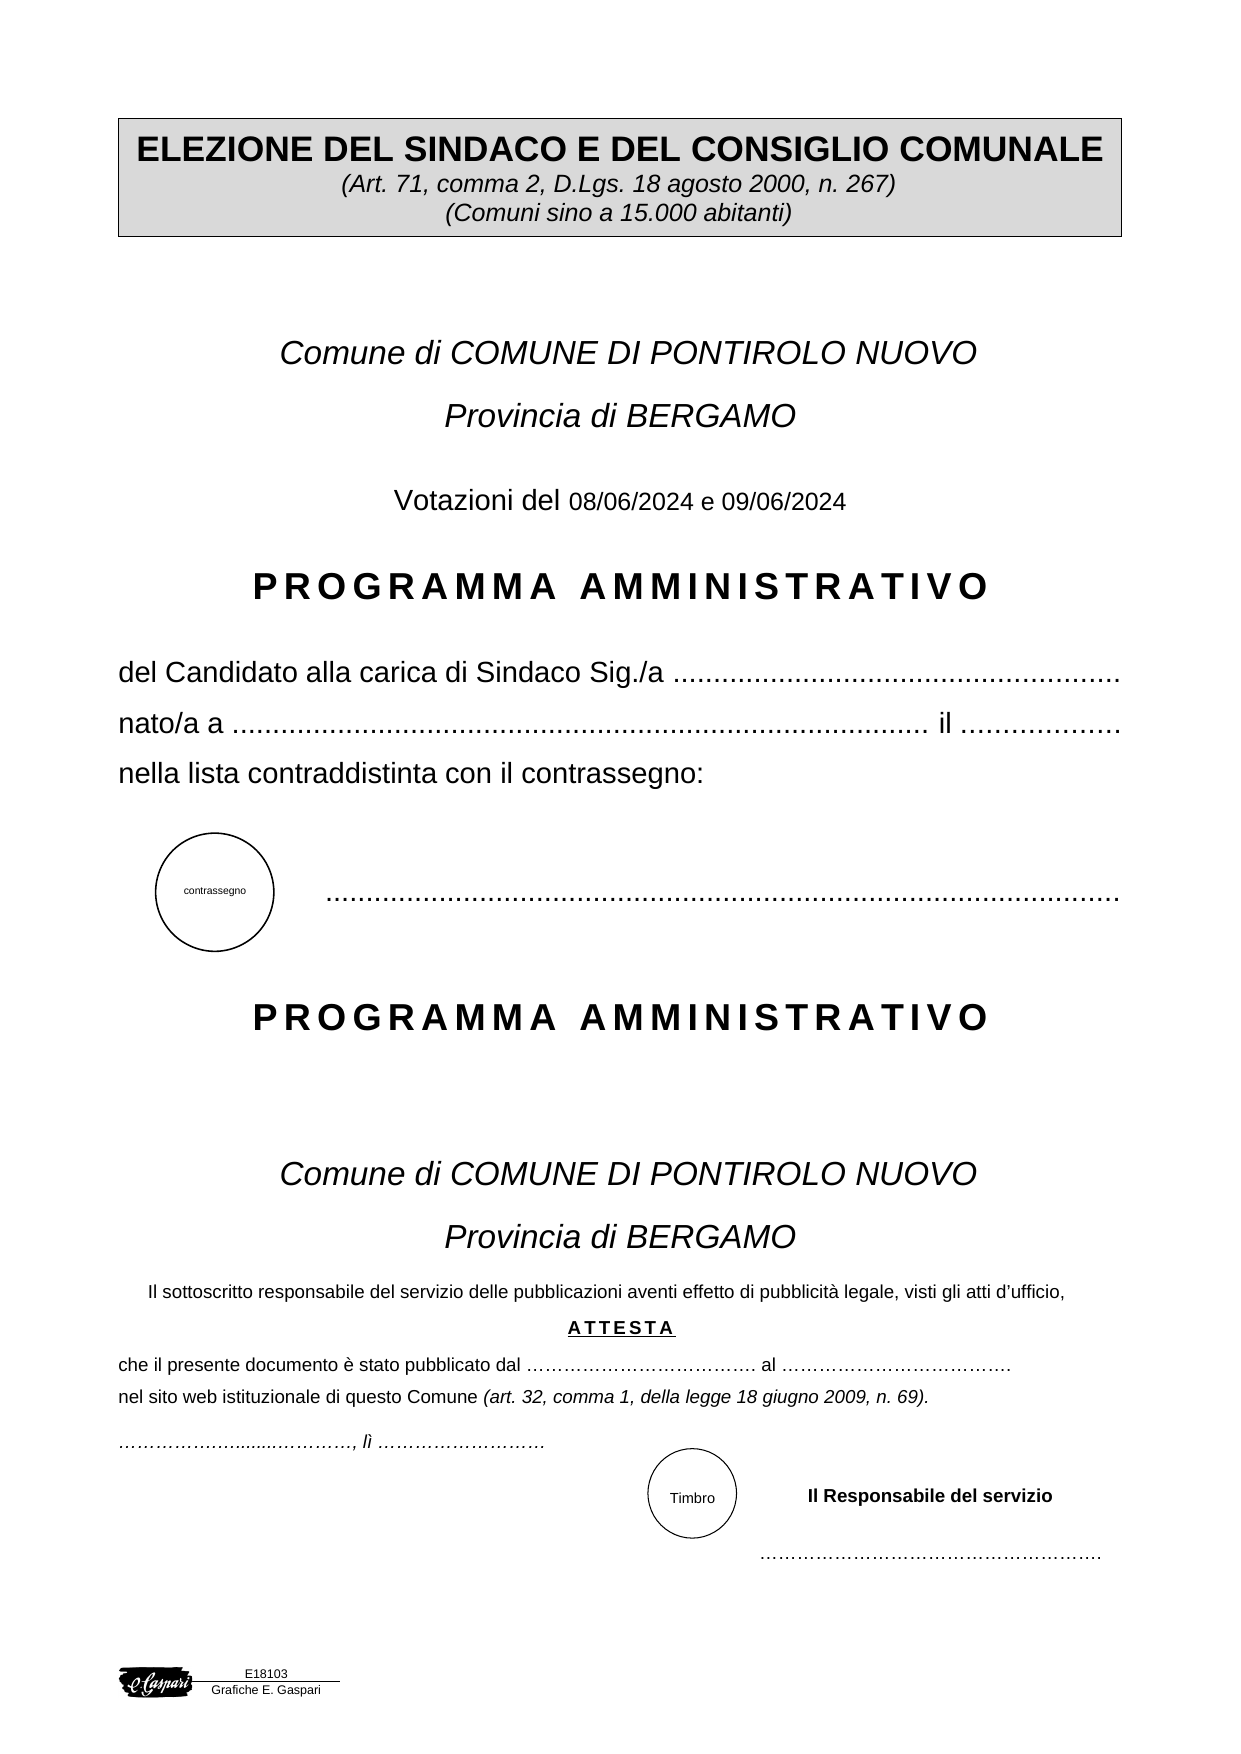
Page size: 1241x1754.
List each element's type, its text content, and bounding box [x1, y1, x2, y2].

text nel sito web istituzionale di questo Comune (art. 32, comma 1, della legge 18 giugno 2009, n. 69). [118, 1386, 1122, 1407]
text ATTESTA [118, 1317, 1122, 1339]
text nella lista contraddistinta con il contrassegno: [118, 756, 1122, 789]
text che il presente documento è stato pubblicato dal ………………………………. al ………………………………. [118, 1353, 1122, 1375]
text nato/a a il [118, 706, 1122, 739]
text del Candidato alla carica di Sindaco Sig./a [118, 655, 1122, 689]
picture [118, 1666, 193, 1698]
text Il Responsabile del servizio [738, 1484, 1122, 1506]
text Provincia di BERGAMO [118, 1217, 1122, 1256]
text Il sottoscritto responsabile del servizio delle pubblicazioni aventi effetto di pubblicità legale, visti gli atti d’ufficio, [118, 1281, 1122, 1302]
table_header ELEZIONE DEL SINDACO E DEL CONSIGLIO COMUNALE (Art. 71, comma 2, D.Lgs. 18 agosto 2000, n. 267) (Comuni sino a 15.000 abitanti) [119, 119, 1121, 236]
text l Comune di COMUNE DI PONTIROLO NUOVO [118, 333, 1122, 372]
text l Comune di COMUNE DI PONTIROLO NUOVO [118, 1154, 1122, 1192]
text Provincia di BERGAMO [118, 397, 1122, 435]
subtitle PROGRAMMA AMMINISTRATIVO [118, 996, 1122, 1039]
text Votazioni del 08/06/2024 e 09/06/2024 [118, 483, 1122, 516]
text ………………………………………………. [738, 1542, 1122, 1563]
text …………….…........…………, lì ……………………… [118, 1431, 1122, 1452]
subtitle PROGRAMMA AMMINISTRATIVO [118, 564, 1122, 607]
